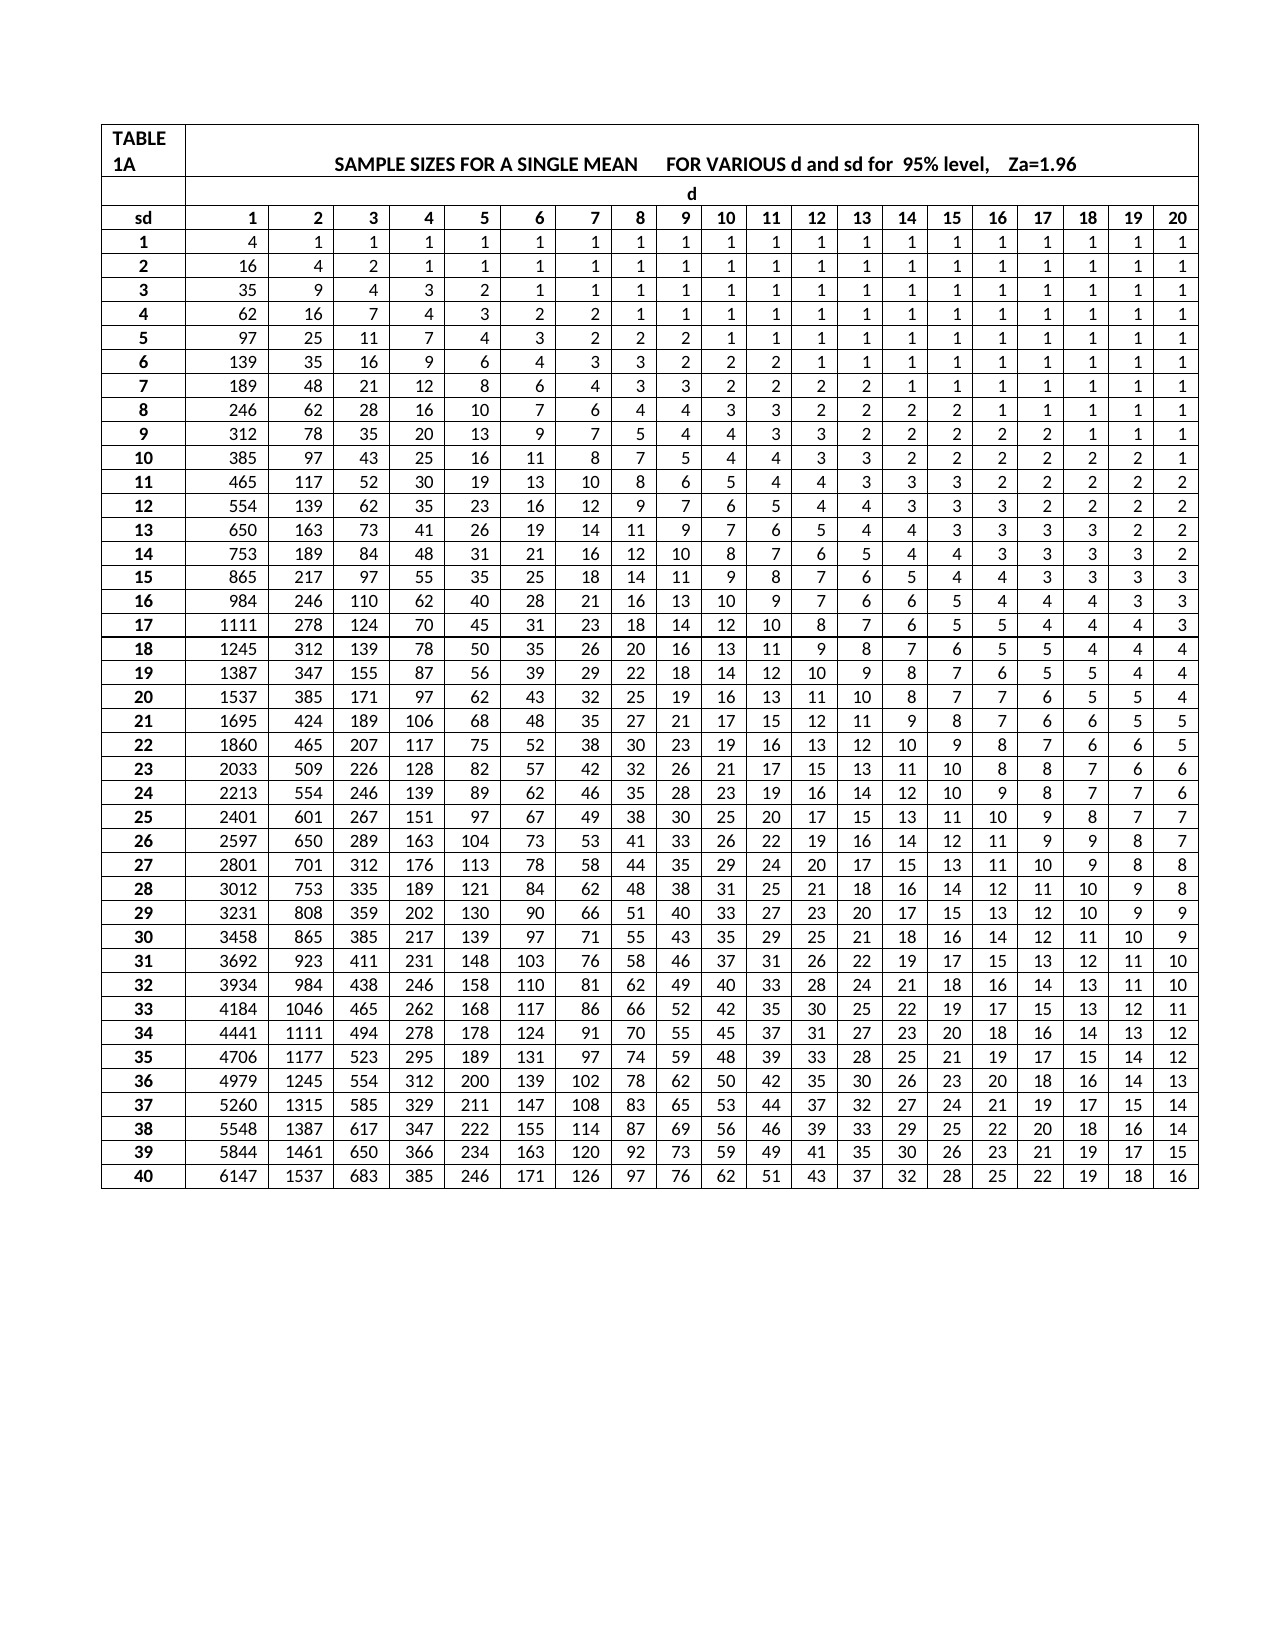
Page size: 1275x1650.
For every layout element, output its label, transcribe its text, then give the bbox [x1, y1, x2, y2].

table_cell 9 [1109, 901, 1153, 924]
table_cell 207 [334, 733, 389, 756]
table_cell 2 [556, 326, 611, 349]
table_cell 104 [445, 829, 500, 852]
table_cell 29 [556, 661, 611, 684]
table_cell 39 [747, 1045, 791, 1068]
table_cell 2 [334, 254, 389, 277]
table_cell 438 [334, 973, 389, 996]
table_cell 15 [747, 709, 791, 732]
table_cell 15 [1018, 997, 1063, 1020]
table_cell 4 [390, 302, 444, 325]
table_cell 1 [1018, 398, 1063, 421]
table_cell 28 [838, 1045, 882, 1068]
table_cell 22 [838, 949, 882, 972]
table_cell 4 [1154, 638, 1198, 660]
table_cell 6 [1154, 781, 1198, 804]
table_cell 12 [1154, 1045, 1198, 1068]
table_cell 2 [556, 302, 611, 325]
table_cell 8 [1154, 877, 1198, 900]
table_cell 2 [973, 446, 1017, 469]
table_cell 70 [612, 1021, 656, 1044]
table_cell 9 [1064, 829, 1108, 852]
table_cell 11 [334, 326, 389, 349]
table_cell 10 [1154, 949, 1198, 972]
table_cell 16 [928, 925, 972, 948]
table_cell 17 [973, 997, 1017, 1020]
table_cell 2 [1154, 542, 1198, 564]
table_cell 5 [1018, 638, 1063, 660]
table_cell 25 [792, 925, 837, 948]
table_cell 9 [1018, 805, 1063, 828]
table_cell 12 [1018, 925, 1063, 948]
table_cell 147 [501, 1093, 555, 1116]
table_cell 21 [657, 709, 701, 732]
table_cell 1 [1154, 302, 1198, 325]
table_cell 5 [792, 518, 837, 541]
table_cell 10 [883, 733, 927, 756]
table_cell 12 [556, 494, 611, 517]
table_cell 5260 [186, 1093, 268, 1116]
table_cell 5 [838, 542, 882, 564]
table_cell 21 [702, 757, 746, 780]
table_cell 73 [334, 518, 389, 541]
table_cell 2 [102, 254, 185, 277]
table_cell 2 [1018, 470, 1063, 493]
table_cell 38 [657, 877, 701, 900]
table_cell 7 [556, 206, 611, 229]
table_cell 7 [1018, 733, 1063, 756]
table_cell 11 [747, 206, 791, 229]
table_cell 1 [883, 350, 927, 373]
table_cell 2 [1018, 446, 1063, 469]
table_cell 19 [928, 997, 972, 1020]
table_cell 4 [612, 398, 656, 421]
table_cell 4 [1064, 590, 1108, 612]
table_cell 1 [612, 278, 656, 301]
table_cell 4 [1064, 614, 1108, 636]
table_cell 16 [883, 877, 927, 900]
table_cell 15 [1154, 1141, 1198, 1163]
table_cell 5 [973, 614, 1017, 636]
table_cell 26 [928, 1141, 972, 1163]
table_cell 1 [702, 302, 746, 325]
table_cell 6 [1018, 685, 1063, 708]
table_cell 1 [1109, 278, 1153, 301]
table_cell 9 [928, 733, 972, 756]
table_cell 40 [102, 1165, 185, 1187]
table_cell 51 [612, 901, 656, 924]
table_cell 4 [792, 494, 837, 517]
table_cell 19 [883, 949, 927, 972]
table_cell 32 [612, 757, 656, 780]
table_cell 10 [1018, 853, 1063, 876]
table_cell 1695 [186, 709, 268, 732]
table_cell 56 [445, 661, 500, 684]
table_cell 12 [390, 374, 444, 397]
table_cell 18 [973, 1021, 1017, 1044]
table_cell 17 [928, 949, 972, 972]
table_cell 5 [657, 446, 701, 469]
table_cell 9 [702, 566, 746, 588]
table_cell 8 [1018, 781, 1063, 804]
table_cell 11 [1018, 877, 1063, 900]
table_cell 4 [657, 398, 701, 421]
table_cell 21 [838, 925, 882, 948]
table_cell 7 [792, 566, 837, 588]
table_cell 5 [928, 590, 972, 612]
table_cell 19 [792, 829, 837, 852]
table_cell 26 [102, 829, 185, 852]
table_cell 148 [445, 949, 500, 972]
table_cell 48 [501, 709, 555, 732]
table_cell 865 [269, 925, 333, 948]
table_cell 114 [556, 1117, 611, 1139]
table_cell 41 [792, 1141, 837, 1163]
table_cell 9 [657, 518, 701, 541]
table_cell 10 [657, 542, 701, 564]
table_cell 2 [747, 350, 791, 373]
table_cell 8 [792, 614, 837, 636]
table_cell 32 [883, 1165, 927, 1187]
table_cell 16 [501, 494, 555, 517]
table_cell 126 [556, 1165, 611, 1187]
table_cell 67 [501, 805, 555, 828]
table_cell 16 [657, 638, 701, 660]
table_cell 20 [1018, 1117, 1063, 1139]
table_cell 31 [702, 877, 746, 900]
table_cell 1 [928, 230, 972, 253]
table_cell 30 [838, 1069, 882, 1092]
table_cell 16 [747, 733, 791, 756]
table_cell 12 [747, 661, 791, 684]
table_cell 17 [747, 757, 791, 780]
table_cell 23 [702, 781, 746, 804]
table_cell 1 [1109, 254, 1153, 277]
table_cell 3692 [186, 949, 268, 972]
table_cell 4 [1109, 661, 1153, 684]
table_cell 30 [390, 470, 444, 493]
table_cell 385 [269, 685, 333, 708]
table_cell 4 [747, 446, 791, 469]
table_cell 158 [445, 973, 500, 996]
table_cell 62 [501, 781, 555, 804]
table_cell 139 [501, 1069, 555, 1092]
table_cell 25 [102, 805, 185, 828]
table_cell 2 [973, 422, 1017, 445]
table_cell 23 [928, 1069, 972, 1092]
table_cell 6 [838, 590, 882, 612]
table_cell 13 [883, 805, 927, 828]
table_cell 16 [838, 829, 882, 852]
table_cell 11 [1154, 997, 1198, 1020]
table_cell 9 [883, 709, 927, 732]
table_cell 2 [928, 422, 972, 445]
table_cell 17 [102, 614, 185, 636]
table_cell 189 [186, 374, 268, 397]
table_cell 97 [612, 1165, 656, 1187]
table_cell 15 [928, 901, 972, 924]
table_cell 18 [556, 566, 611, 588]
table_cell 1 [556, 230, 611, 253]
table_cell 12 [1064, 949, 1108, 972]
table_cell 202 [390, 901, 444, 924]
table_cell 32 [556, 685, 611, 708]
table_cell 28 [928, 1165, 972, 1187]
table_cell 15 [973, 949, 1017, 972]
table_cell 128 [390, 757, 444, 780]
table_cell 11 [1109, 973, 1153, 996]
table_cell 62 [445, 685, 500, 708]
table_cell 312 [390, 1069, 444, 1092]
table_cell 19 [1109, 206, 1153, 229]
table_cell 465 [334, 997, 389, 1020]
table_cell 211 [445, 1093, 500, 1116]
table_cell 4 [883, 542, 927, 564]
table_cell 3 [838, 470, 882, 493]
table_cell 1 [747, 326, 791, 349]
table_cell 8 [928, 709, 972, 732]
table_cell 37 [702, 949, 746, 972]
table_cell 62 [556, 877, 611, 900]
table_cell 20 [747, 805, 791, 828]
table_cell 121 [445, 877, 500, 900]
table_cell 1 [1064, 302, 1108, 325]
table_cell 8 [1064, 805, 1108, 828]
table_cell 8 [838, 638, 882, 660]
table_cell 71 [556, 925, 611, 948]
table_cell 650 [269, 829, 333, 852]
table_cell 7 [747, 542, 791, 564]
table_cell 30 [657, 805, 701, 828]
table_cell 2 [612, 326, 656, 349]
table_cell 97 [445, 805, 500, 828]
table_cell 19 [973, 1045, 1017, 1068]
table_cell 62 [186, 302, 268, 325]
table_cell 24 [102, 781, 185, 804]
table_cell 1387 [186, 661, 268, 684]
table_cell 14 [883, 206, 927, 229]
table_cell 3 [334, 206, 389, 229]
table_cell 1 [1154, 254, 1198, 277]
table_cell 25 [747, 877, 791, 900]
table_cell 46 [556, 781, 611, 804]
table_cell 1 [792, 350, 837, 373]
table_cell 1 [702, 254, 746, 277]
table_cell 8 [973, 757, 1017, 780]
table_cell 1 [1018, 374, 1063, 397]
table_cell 4184 [186, 997, 268, 1020]
table_cell 43 [792, 1165, 837, 1187]
table_cell 5 [883, 566, 927, 588]
table_cell 102 [556, 1069, 611, 1092]
table_cell 8 [883, 685, 927, 708]
table_cell 3 [1154, 566, 1198, 588]
table_cell 6 [928, 638, 972, 660]
table_cell 984 [186, 590, 268, 612]
table_cell 87 [390, 661, 444, 684]
table_cell 7 [102, 374, 185, 397]
table_cell 16 [1154, 1165, 1198, 1187]
table_cell 15 [838, 805, 882, 828]
table_cell 4 [334, 278, 389, 301]
table_cell 1 [838, 230, 882, 253]
table_cell 7 [883, 638, 927, 660]
table_cell 4 [1109, 638, 1153, 660]
table_cell 90 [501, 901, 555, 924]
table_cell 57 [501, 757, 555, 780]
table_cell 650 [334, 1141, 389, 1163]
table_cell 4 [973, 590, 1017, 612]
table_cell 6 [883, 614, 927, 636]
table_cell 1 [390, 254, 444, 277]
table_cell 347 [390, 1117, 444, 1139]
table_cell 178 [445, 1021, 500, 1044]
table_cell 4 [928, 566, 972, 588]
table_cell 35 [702, 925, 746, 948]
table_cell 11 [973, 853, 1017, 876]
table_cell 7 [973, 685, 1017, 708]
table_cell 33 [702, 901, 746, 924]
table_cell 10 [973, 805, 1017, 828]
table_cell 1 [702, 326, 746, 349]
table_cell 1 [928, 278, 972, 301]
table_cell 4 [792, 470, 837, 493]
table_cell 52 [334, 470, 389, 493]
table_cell 1 [792, 230, 837, 253]
table_cell 20 [102, 685, 185, 708]
table_cell 18 [1064, 206, 1108, 229]
table_cell 8 [1154, 853, 1198, 876]
table_cell 3 [883, 494, 927, 517]
table_cell 16 [445, 446, 500, 469]
table_cell 10 [1109, 925, 1153, 948]
table_cell 4 [445, 326, 500, 349]
table_cell 509 [269, 757, 333, 780]
table_cell 17 [1018, 1045, 1063, 1068]
table_cell 7 [838, 614, 882, 636]
table_cell 14 [1109, 1069, 1153, 1092]
table_cell 66 [556, 901, 611, 924]
table_cell 2 [269, 206, 333, 229]
table_cell 50 [702, 1069, 746, 1092]
table_cell 923 [269, 949, 333, 972]
table_cell 1 [501, 254, 555, 277]
table_cell 2 [747, 374, 791, 397]
table_cell 19 [1018, 1093, 1063, 1116]
table_cell 43 [501, 685, 555, 708]
table_cell 45 [702, 1021, 746, 1044]
table_cell 33 [657, 829, 701, 852]
table_cell 35 [838, 1141, 882, 1163]
table_cell 1 [792, 302, 837, 325]
table_cell 11 [657, 566, 701, 588]
table_cell 2 [1109, 446, 1153, 469]
table_cell 9 [1154, 925, 1198, 948]
table_cell 35 [747, 997, 791, 1020]
table_cell 3 [792, 422, 837, 445]
table_cell 6 [657, 470, 701, 493]
table_cell 13 [1064, 997, 1108, 1020]
table_cell 1 [1154, 278, 1198, 301]
table_cell 15 [792, 757, 837, 780]
table_cell 19 [657, 685, 701, 708]
table_cell 10 [702, 590, 746, 612]
table_cell 1 [1018, 254, 1063, 277]
table_cell 19 [102, 661, 185, 684]
table_cell 4 [1154, 661, 1198, 684]
table_cell 27 [838, 1021, 882, 1044]
table_cell 26 [792, 949, 837, 972]
table_cell 32 [102, 973, 185, 996]
table_cell 40 [702, 973, 746, 996]
table_cell 35 [657, 853, 701, 876]
table_cell 2 [1109, 494, 1153, 517]
table_cell 6 [747, 518, 791, 541]
table_cell 78 [501, 853, 555, 876]
table_cell 4 [390, 206, 444, 229]
table_cell 168 [445, 997, 500, 1020]
table_cell 20 [390, 422, 444, 445]
table_cell 278 [390, 1021, 444, 1044]
table_cell 16 [973, 973, 1017, 996]
table_cell 1 [973, 302, 1017, 325]
table_cell 12 [792, 709, 837, 732]
table_cell 8 [1109, 853, 1153, 876]
table_cell 1 [883, 374, 927, 397]
table_cell 3 [973, 494, 1017, 517]
table_cell 97 [390, 685, 444, 708]
table_cell 14 [556, 518, 611, 541]
table_cell 25 [928, 1117, 972, 1139]
table_cell 13 [1154, 1069, 1198, 1092]
table_cell 1 [1018, 302, 1063, 325]
table_cell 113 [445, 853, 500, 876]
table_cell 41 [390, 518, 444, 541]
table_cell 17 [1109, 1141, 1153, 1163]
table_cell 3 [973, 518, 1017, 541]
table_cell 21 [792, 877, 837, 900]
table_cell 246 [269, 590, 333, 612]
table_cell 2 [838, 374, 882, 397]
table_cell 7 [612, 446, 656, 469]
table_cell 2 [702, 350, 746, 373]
table_cell 20 [792, 853, 837, 876]
table_cell 6 [1154, 757, 1198, 780]
table_cell 20 [1154, 206, 1198, 229]
table_cell 117 [501, 997, 555, 1020]
table_cell 21 [334, 374, 389, 397]
table_cell 55 [390, 566, 444, 588]
table_cell 312 [186, 422, 268, 445]
table_cell 13 [747, 685, 791, 708]
table_cell 5 [1154, 709, 1198, 732]
table_cell 13 [501, 470, 555, 493]
table_cell 33 [747, 973, 791, 996]
table_cell 28 [792, 973, 837, 996]
table_cell 37 [792, 1093, 837, 1116]
table_cell 6 [1064, 733, 1108, 756]
table_cell 14 [928, 877, 972, 900]
table_cell 4 [269, 254, 333, 277]
table_cell 3 [792, 446, 837, 469]
table_cell 78 [269, 422, 333, 445]
table_cell 14 [1109, 1045, 1153, 1068]
table_cell 9 [612, 494, 656, 517]
table_cell 14 [1018, 973, 1063, 996]
table_cell 5 [445, 206, 500, 229]
table_cell 25 [612, 685, 656, 708]
table_cell 3 [973, 542, 1017, 564]
table_cell 2 [928, 446, 972, 469]
table_cell 14 [973, 925, 1017, 948]
table_cell 2 [883, 422, 927, 445]
table_cell 3 [1154, 590, 1198, 612]
table_cell 3 [747, 398, 791, 421]
table_cell 58 [556, 853, 611, 876]
table_cell 3 [1064, 566, 1108, 588]
table_cell 1 [1064, 374, 1108, 397]
table_cell 21 [1018, 1141, 1063, 1163]
table_cell 3231 [186, 901, 268, 924]
table_cell 23 [102, 757, 185, 780]
table_cell 1 [973, 230, 1017, 253]
table_cell 1 [1018, 278, 1063, 301]
table_cell 1 [1154, 326, 1198, 349]
table_cell [102, 177, 185, 205]
table_cell 139 [334, 638, 389, 660]
table_cell 35 [612, 781, 656, 804]
table_cell 11 [928, 805, 972, 828]
table_cell 20 [838, 901, 882, 924]
table_cell 11 [883, 757, 927, 780]
table_cell 22 [973, 1117, 1017, 1139]
table_cell 75 [445, 733, 500, 756]
table_cell 25 [390, 446, 444, 469]
table_cell 5 [1109, 709, 1153, 732]
table_cell 1 [1154, 350, 1198, 373]
table_cell 2 [883, 398, 927, 421]
table_cell 19 [1064, 1141, 1108, 1163]
table_cell 48 [269, 374, 333, 397]
table_cell 6 [1109, 733, 1153, 756]
table_cell 46 [747, 1117, 791, 1139]
table_cell 4 [838, 494, 882, 517]
table_cell 2 [657, 350, 701, 373]
table_cell 17 [883, 901, 927, 924]
table_cell 753 [269, 877, 333, 900]
table_cell 12 [702, 614, 746, 636]
table_cell 15 [1109, 1093, 1153, 1116]
table_cell 4 [747, 470, 791, 493]
table_cell 1 [838, 302, 882, 325]
table_cell 10 [928, 781, 972, 804]
table_cell 16 [792, 781, 837, 804]
table_cell 11 [838, 709, 882, 732]
table_cell 1177 [269, 1045, 333, 1068]
table_cell 65 [657, 1093, 701, 1116]
table_cell 48 [612, 877, 656, 900]
table_cell 52 [657, 997, 701, 1020]
table_cell 22 [883, 997, 927, 1020]
table_cell 7 [792, 590, 837, 612]
table_cell 62 [334, 494, 389, 517]
table_cell 753 [186, 542, 268, 564]
table_cell 359 [334, 901, 389, 924]
table_cell 8 [445, 374, 500, 397]
table_cell 66 [612, 997, 656, 1020]
table_cell 39 [102, 1141, 185, 1163]
table_cell 29 [883, 1117, 927, 1139]
table_cell 3 [1154, 614, 1198, 636]
table_cell 217 [269, 566, 333, 588]
table_cell 10 [1064, 901, 1108, 924]
table_cell 40 [657, 901, 701, 924]
table_cell 38 [612, 805, 656, 828]
table_cell 1 [334, 230, 389, 253]
table_cell 2033 [186, 757, 268, 780]
table_cell 4 [1018, 614, 1063, 636]
table_cell 21 [973, 1093, 1017, 1116]
table_cell 217 [390, 925, 444, 948]
table_cell 49 [747, 1141, 791, 1163]
table_cell 1 [1064, 278, 1108, 301]
table_cell 12 [1018, 901, 1063, 924]
table_cell 17 [792, 805, 837, 828]
table_cell 312 [334, 853, 389, 876]
table_cell 78 [390, 638, 444, 660]
table_cell 200 [445, 1069, 500, 1092]
table_cell 246 [186, 398, 268, 421]
table_cell 3 [1064, 542, 1108, 564]
table_cell 15 [1064, 1045, 1108, 1068]
table_cell 9 [1154, 901, 1198, 924]
table_cell 6 [501, 374, 555, 397]
table_cell 42 [747, 1069, 791, 1092]
table_cell 26 [657, 757, 701, 780]
table_cell 12 [1154, 1021, 1198, 1044]
table_cell 1 [657, 230, 701, 253]
table_cell 1 [702, 278, 746, 301]
table_cell 10 [792, 661, 837, 684]
table_cell 3 [1109, 590, 1153, 612]
table_cell 62 [269, 398, 333, 421]
table_cell 12 [928, 829, 972, 852]
table_cell 3 [1109, 566, 1153, 588]
table_cell 6 [702, 494, 746, 517]
table_cell 18 [928, 973, 972, 996]
table_cell 16 [334, 350, 389, 373]
table_cell 86 [556, 997, 611, 1020]
table_cell 1 [1154, 374, 1198, 397]
table_cell 84 [501, 877, 555, 900]
table_cell 1 [556, 278, 611, 301]
table_cell 3 [612, 350, 656, 373]
table_cell 22 [612, 661, 656, 684]
table_cell 17 [838, 853, 882, 876]
table_cell 7 [1109, 781, 1153, 804]
table_cell 11 [1064, 925, 1108, 948]
table_cell 28 [334, 398, 389, 421]
table_cell 49 [657, 973, 701, 996]
table_cell 26 [445, 518, 500, 541]
table_cell 6 [838, 566, 882, 588]
table_cell 13 [792, 733, 837, 756]
table_cell 1 [838, 254, 882, 277]
table_cell 4 [102, 302, 185, 325]
table_cell 51 [747, 1165, 791, 1187]
table_cell 13 [657, 590, 701, 612]
table_cell 9 [102, 422, 185, 445]
table_cell 155 [334, 661, 389, 684]
table_cell 9 [501, 422, 555, 445]
table_cell 5 [1154, 733, 1198, 756]
table_cell 68 [445, 709, 500, 732]
table_cell 46 [657, 949, 701, 972]
table_cell 3 [390, 278, 444, 301]
table_cell 1 [657, 302, 701, 325]
table_cell 2 [792, 374, 837, 397]
table_cell 59 [657, 1045, 701, 1068]
table_cell 347 [269, 661, 333, 684]
table_cell 554 [334, 1069, 389, 1092]
table_cell 17 [702, 709, 746, 732]
table_cell 53 [556, 829, 611, 852]
table_cell 43 [334, 446, 389, 469]
table_cell 108 [556, 1093, 611, 1116]
table_cell 15 [928, 206, 972, 229]
table_cell 4 [1064, 638, 1108, 660]
table_cell 1 [1154, 230, 1198, 253]
table_cell 1 [1109, 374, 1153, 397]
table_cell 2 [883, 446, 927, 469]
table_cell 2 [1154, 494, 1198, 517]
table_cell 44 [747, 1093, 791, 1116]
table_cell 12 [792, 206, 837, 229]
table_cell 19 [702, 733, 746, 756]
table_cell 29 [102, 901, 185, 924]
table_cell 1245 [269, 1069, 333, 1092]
table_cell 11 [747, 638, 791, 660]
table_cell 246 [334, 781, 389, 804]
table_cell 16 [186, 254, 268, 277]
table_cell 89 [445, 781, 500, 804]
table_cell 97 [556, 1045, 611, 1068]
table_cell 8 [973, 733, 1017, 756]
table_cell 45 [445, 614, 500, 636]
table_cell 29 [702, 853, 746, 876]
table_cell 312 [269, 638, 333, 660]
table_cell 91 [556, 1021, 611, 1044]
table_cell 1 [612, 230, 656, 253]
table_cell 8 [1109, 829, 1153, 852]
table_cell 1 [1018, 350, 1063, 373]
table_cell 11 [1109, 949, 1153, 972]
table_cell 16 [556, 542, 611, 564]
table_cell 7 [928, 685, 972, 708]
table_cell 33 [838, 1117, 882, 1139]
table_cell 48 [390, 542, 444, 564]
table_cell 246 [390, 973, 444, 996]
table_cell 23 [657, 733, 701, 756]
table_cell 3 [702, 398, 746, 421]
table_cell 55 [612, 925, 656, 948]
table_cell 139 [390, 781, 444, 804]
table_cell 5 [973, 638, 1017, 660]
table_cell 23 [556, 614, 611, 636]
table_cell 1 [702, 230, 746, 253]
table_cell 14 [702, 661, 746, 684]
table_cell 83 [612, 1093, 656, 1116]
table_cell 12 [1109, 997, 1153, 1020]
table_cell 6 [102, 350, 185, 373]
table_cell 78 [612, 1069, 656, 1092]
table_cell 35 [102, 1045, 185, 1068]
table_cell 3934 [186, 973, 268, 996]
table_cell 5 [612, 422, 656, 445]
table_cell 7 [973, 709, 1017, 732]
table_cell 14 [838, 781, 882, 804]
table_cell 16 [1018, 1021, 1063, 1044]
table_cell 1 [186, 206, 268, 229]
table_cell 37 [747, 1021, 791, 1044]
table_cell 1 [928, 326, 972, 349]
table_cell 2597 [186, 829, 268, 852]
table_cell 4 [1109, 614, 1153, 636]
table_cell 22 [102, 733, 185, 756]
table_cell 23 [883, 1021, 927, 1044]
table_cell 14 [657, 614, 701, 636]
table_cell 26 [702, 829, 746, 852]
table_cell 27 [612, 709, 656, 732]
table_cell 97 [501, 925, 555, 948]
table_cell 16 [390, 398, 444, 421]
table_cell 1537 [186, 685, 268, 708]
table_cell 1 [1064, 254, 1108, 277]
table_cell 16 [269, 302, 333, 325]
table_cell 16 [973, 206, 1017, 229]
table_cell 21 [501, 542, 555, 564]
table_cell 92 [612, 1141, 656, 1163]
table_cell 189 [390, 877, 444, 900]
table_cell 30 [102, 925, 185, 948]
table_cell 1046 [269, 997, 333, 1020]
table_cell 7 [501, 398, 555, 421]
table_cell 13 [102, 518, 185, 541]
table_cell 1860 [186, 733, 268, 756]
table_cell 16 [1109, 1117, 1153, 1139]
table_cell 62 [657, 1069, 701, 1092]
table_cell 23 [973, 1141, 1017, 1163]
table_cell 4 [657, 422, 701, 445]
table_cell 1 [928, 374, 972, 397]
table_cell 1 [747, 278, 791, 301]
table_cell 1 [102, 230, 185, 253]
table_cell 6 [792, 542, 837, 564]
table_cell 246 [445, 1165, 500, 1187]
table_cell 2 [792, 398, 837, 421]
table_cell 87 [612, 1117, 656, 1139]
table_cell 465 [269, 733, 333, 756]
table_cell 3 [1018, 566, 1063, 588]
table_cell 1 [792, 254, 837, 277]
table_cell 35 [445, 566, 500, 588]
table_cell 1 [883, 278, 927, 301]
table_cell 13 [1064, 973, 1108, 996]
table_cell 24 [747, 853, 791, 876]
table_cell 21 [556, 590, 611, 612]
table_cell 4979 [186, 1069, 268, 1092]
table_cell 222 [445, 1117, 500, 1139]
table_cell 49 [556, 805, 611, 828]
table_cell 110 [334, 590, 389, 612]
table_cell 76 [657, 1165, 701, 1187]
table_cell 21 [928, 1045, 972, 1068]
table_cell 1245 [186, 638, 268, 660]
table_cell 124 [501, 1021, 555, 1044]
table_cell 3 [501, 326, 555, 349]
table_cell 701 [269, 853, 333, 876]
table_cell 1461 [269, 1141, 333, 1163]
table_cell 36 [102, 1069, 185, 1092]
table_cell 53 [702, 1093, 746, 1116]
table_cell 9 [747, 590, 791, 612]
table_cell 411 [334, 949, 389, 972]
table_cell 9 [838, 661, 882, 684]
table_cell 5 [1018, 661, 1063, 684]
table_cell 62 [612, 973, 656, 996]
table_cell 41 [612, 829, 656, 852]
table_cell 1 [612, 254, 656, 277]
table_cell 2 [928, 398, 972, 421]
table_cell 103 [501, 949, 555, 972]
table_cell 865 [186, 566, 268, 588]
table_cell 2 [1064, 470, 1108, 493]
table_cell 163 [269, 518, 333, 541]
table_cell 13 [838, 757, 882, 780]
table_cell 22 [1018, 1165, 1063, 1187]
table_cell 3 [928, 518, 972, 541]
table_cell 35 [792, 1069, 837, 1092]
table_cell 3 [747, 422, 791, 445]
table_cell 6 [883, 590, 927, 612]
table_cell 12 [612, 542, 656, 564]
table_cell 27 [883, 1093, 927, 1116]
table_cell 2801 [186, 853, 268, 876]
table_cell 9 [1064, 853, 1108, 876]
table_cell 58 [612, 949, 656, 972]
table_cell 3 [883, 470, 927, 493]
table_cell 14 [1154, 1117, 1198, 1139]
table_cell 2 [702, 374, 746, 397]
table_cell 1111 [269, 1021, 333, 1044]
table_cell 494 [334, 1021, 389, 1044]
table_cell 554 [186, 494, 268, 517]
table_cell 25 [883, 1045, 927, 1068]
table_cell 7 [1109, 805, 1153, 828]
table_cell 30 [612, 733, 656, 756]
table_cell 7 [928, 661, 972, 684]
table_cell 385 [186, 446, 268, 469]
table_cell 1 [747, 254, 791, 277]
table_cell 21 [883, 973, 927, 996]
table_cell 4441 [186, 1021, 268, 1044]
table_cell 35 [186, 278, 268, 301]
table_cell 8 [612, 206, 656, 229]
table_header SAMPLE SIZES FOR A SINGLE MEAN FOR VARIOUS d and sd for 95% level, Za=1.96 [186, 125, 1198, 176]
table_cell 13 [928, 853, 972, 876]
table_cell 1 [1109, 230, 1153, 253]
table_cell 10 [747, 614, 791, 636]
table_cell 31 [102, 949, 185, 972]
table_cell 8 [556, 446, 611, 469]
table_cell 17 [1018, 206, 1063, 229]
table_cell 1 [1109, 326, 1153, 349]
table_cell 35 [556, 709, 611, 732]
table_cell 18 [883, 925, 927, 948]
table_cell 13 [702, 638, 746, 660]
table_cell 17 [1064, 1093, 1108, 1116]
table_cell 3 [657, 374, 701, 397]
table_cell 6147 [186, 1165, 268, 1187]
table_cell 42 [556, 757, 611, 780]
table_cell 1 [973, 326, 1017, 349]
table_cell 25 [838, 997, 882, 1020]
table_cell 97 [334, 566, 389, 588]
table_cell 5844 [186, 1141, 268, 1163]
table_cell 1 [445, 230, 500, 253]
table_cell 50 [445, 638, 500, 660]
table_cell 81 [556, 973, 611, 996]
table_cell 7 [1154, 829, 1198, 852]
table_cell 1 [928, 350, 972, 373]
table_cell 2 [1064, 494, 1108, 517]
table_cell 189 [334, 709, 389, 732]
table_cell 366 [390, 1141, 444, 1163]
table_cell 2 [1109, 518, 1153, 541]
table_cell 2 [501, 302, 555, 325]
table_cell 10 [838, 685, 882, 708]
table_cell 3 [445, 302, 500, 325]
table_cell 1 [747, 302, 791, 325]
table_cell 70 [390, 614, 444, 636]
table_cell 76 [556, 949, 611, 972]
table_cell 26 [883, 1069, 927, 1092]
table_cell 9 [1109, 877, 1153, 900]
table_cell 4 [556, 374, 611, 397]
table_cell 16 [102, 590, 185, 612]
table_cell 4 [186, 230, 268, 253]
table_cell 1 [928, 254, 972, 277]
table_cell 16 [702, 685, 746, 708]
table_cell 21 [102, 709, 185, 732]
table_cell 1 [1109, 398, 1153, 421]
table_cell 9 [792, 638, 837, 660]
table_cell 19 [1064, 1165, 1108, 1187]
table_cell 16 [1064, 1069, 1108, 1092]
table_cell 5 [1109, 685, 1153, 708]
table_cell 1 [501, 230, 555, 253]
table_cell 39 [501, 661, 555, 684]
table_cell 3 [1018, 518, 1063, 541]
table_cell 10 [1154, 973, 1198, 996]
table_cell 7 [1154, 805, 1198, 828]
table_cell 42 [702, 997, 746, 1020]
table_cell 1111 [186, 614, 268, 636]
table_cell 1387 [269, 1117, 333, 1139]
table_cell 131 [501, 1045, 555, 1068]
table_cell 2 [657, 326, 701, 349]
table_cell 1 [390, 230, 444, 253]
table_cell 2 [1154, 470, 1198, 493]
table_cell 10 [445, 398, 500, 421]
table_cell 139 [445, 925, 500, 948]
table_cell 171 [501, 1165, 555, 1187]
table_cell 20 [973, 1069, 1017, 1092]
table_cell 97 [186, 326, 268, 349]
table_cell 31 [501, 614, 555, 636]
table_cell 2 [1109, 470, 1153, 493]
table_cell 28 [102, 877, 185, 900]
table_cell 30 [883, 1141, 927, 1163]
table_cell 73 [501, 829, 555, 852]
table_cell 12 [102, 494, 185, 517]
table_cell 1 [612, 302, 656, 325]
table_cell 8 [702, 542, 746, 564]
table_cell 35 [269, 350, 333, 373]
table_cell 27 [747, 901, 791, 924]
table_cell 7 [657, 494, 701, 517]
table_cell 13 [838, 206, 882, 229]
table_cell sd [102, 206, 185, 229]
table_cell 139 [269, 494, 333, 517]
table_cell 35 [501, 638, 555, 660]
table_cell 189 [445, 1045, 500, 1068]
table_cell 20 [928, 1021, 972, 1044]
table_cell 30 [792, 997, 837, 1020]
table_cell 1 [1064, 398, 1108, 421]
table_cell 73 [657, 1141, 701, 1163]
table_cell 25 [269, 326, 333, 349]
table_cell 176 [390, 853, 444, 876]
table_cell 650 [186, 518, 268, 541]
table_cell 32 [838, 1093, 882, 1116]
table_cell 6 [1064, 709, 1108, 732]
table_cell 110 [501, 973, 555, 996]
table_cell 4 [702, 422, 746, 445]
table_cell 4706 [186, 1045, 268, 1068]
table_cell 3 [928, 494, 972, 517]
table_cell 5 [747, 494, 791, 517]
table_cell 3458 [186, 925, 268, 948]
table_cell 11 [501, 446, 555, 469]
table_cell 31 [747, 949, 791, 972]
table_cell 10 [702, 206, 746, 229]
table_cell 15 [102, 566, 185, 588]
table_cell 234 [445, 1141, 500, 1163]
table_cell 40 [445, 590, 500, 612]
table_cell 44 [612, 853, 656, 876]
table_cell 37 [102, 1093, 185, 1116]
table_cell 5 [1064, 661, 1108, 684]
table_cell 1 [792, 278, 837, 301]
table_cell 25 [501, 566, 555, 588]
table_cell 62 [390, 590, 444, 612]
table_cell 18 [1018, 1069, 1063, 1092]
table_cell 43 [657, 925, 701, 948]
table_cell 35 [390, 494, 444, 517]
table_cell 7 [1064, 757, 1108, 780]
table_cell 1 [1064, 230, 1108, 253]
table_cell 329 [390, 1093, 444, 1116]
table_cell 3 [928, 470, 972, 493]
table_cell 19 [747, 781, 791, 804]
table_cell 120 [556, 1141, 611, 1163]
table_cell 1 [269, 230, 333, 253]
table_cell 20 [612, 638, 656, 660]
table_cell 226 [334, 757, 389, 780]
table_cell 151 [390, 805, 444, 828]
table_cell 15 [883, 853, 927, 876]
table_cell 14 [883, 829, 927, 852]
table_cell 385 [390, 1165, 444, 1187]
table_cell 12 [838, 733, 882, 756]
table_cell 1 [928, 302, 972, 325]
table_cell 6 [556, 398, 611, 421]
table_cell 18 [1109, 1165, 1153, 1187]
table_cell 22 [747, 829, 791, 852]
table_cell 130 [445, 901, 500, 924]
table_cell 10 [1064, 877, 1108, 900]
table_cell 1 [1154, 446, 1198, 469]
table_cell 1 [883, 254, 927, 277]
table_cell 1 [1109, 422, 1153, 445]
table_cell 69 [657, 1117, 701, 1139]
table_cell 28 [501, 590, 555, 612]
table_cell 231 [390, 949, 444, 972]
table_cell 56 [702, 1117, 746, 1139]
table_cell 585 [334, 1093, 389, 1116]
table_cell 2 [838, 422, 882, 445]
table_cell 23 [792, 901, 837, 924]
table_cell 4 [973, 566, 1017, 588]
table_cell 3012 [186, 877, 268, 900]
table_cell 31 [792, 1021, 837, 1044]
table_cell 29 [747, 925, 791, 948]
table_cell 13 [973, 901, 1017, 924]
table_cell 18 [657, 661, 701, 684]
table_cell 16 [612, 590, 656, 612]
table_cell 1 [973, 254, 1017, 277]
table_cell 6 [1018, 709, 1063, 732]
table_cell 683 [334, 1165, 389, 1187]
table_cell 6 [973, 661, 1017, 684]
table_cell 4 [702, 446, 746, 469]
table_cell 3 [102, 278, 185, 301]
table_cell 74 [612, 1045, 656, 1068]
table_cell 171 [334, 685, 389, 708]
table_cell 3 [556, 350, 611, 373]
table_cell 8 [612, 470, 656, 493]
table_cell 1 [1064, 326, 1108, 349]
table_cell 33 [792, 1045, 837, 1068]
table_cell 2 [1154, 518, 1198, 541]
table_cell 1 [838, 350, 882, 373]
table_cell 2 [445, 278, 500, 301]
table_cell 23 [445, 494, 500, 517]
table_cell 1 [657, 254, 701, 277]
table_cell 25 [973, 1165, 1017, 1187]
table_cell 189 [269, 542, 333, 564]
table_cell 10 [102, 446, 185, 469]
table_cell 26 [556, 638, 611, 660]
table_cell 31 [445, 542, 500, 564]
table_cell 1 [973, 350, 1017, 373]
table_cell 7 [1064, 781, 1108, 804]
table_cell 617 [334, 1117, 389, 1139]
table_cell 18 [612, 614, 656, 636]
table_cell 163 [390, 829, 444, 852]
table_cell 1 [883, 326, 927, 349]
table_cell 155 [501, 1117, 555, 1139]
table_cell 11 [612, 518, 656, 541]
table_cell 4 [1018, 590, 1063, 612]
table_cell 2 [1018, 422, 1063, 445]
table_cell 13 [445, 422, 500, 445]
table_cell 25 [702, 805, 746, 828]
table_cell 11 [973, 829, 1017, 852]
table_cell 28 [657, 781, 701, 804]
table_cell 1 [1109, 350, 1153, 373]
table_cell 7 [556, 422, 611, 445]
table_cell 37 [838, 1165, 882, 1187]
table_cell 8 [1018, 757, 1063, 780]
table_cell 4 [501, 350, 555, 373]
table_cell 1 [838, 278, 882, 301]
table_cell 8 [883, 661, 927, 684]
table_cell 1 [792, 326, 837, 349]
table_cell 2 [1064, 446, 1108, 469]
table_cell 19 [501, 518, 555, 541]
table_cell 278 [269, 614, 333, 636]
table_cell 14 [102, 542, 185, 564]
table_cell 55 [657, 1021, 701, 1044]
table_cell 9 [269, 278, 333, 301]
table_cell 24 [928, 1093, 972, 1116]
table_cell 14 [1154, 1093, 1198, 1116]
table_cell 19 [445, 470, 500, 493]
table_cell 2401 [186, 805, 268, 828]
table_cell 9 [1018, 829, 1063, 852]
table_cell 5 [1064, 685, 1108, 708]
table_cell 1 [1109, 302, 1153, 325]
table_cell 117 [269, 470, 333, 493]
table_cell 38 [556, 733, 611, 756]
table_cell 13 [1018, 949, 1063, 972]
table_cell 10 [928, 757, 972, 780]
table_cell 33 [102, 997, 185, 1020]
table_cell 1 [1064, 350, 1108, 373]
table_cell 1 [445, 254, 500, 277]
table_cell 5 [928, 614, 972, 636]
table_cell 106 [390, 709, 444, 732]
table_cell 6 [1109, 757, 1153, 780]
table_cell 3 [1018, 542, 1063, 564]
table_cell 8 [747, 566, 791, 588]
table_cell 267 [334, 805, 389, 828]
table_cell 6 [501, 206, 555, 229]
table_cell 3 [1064, 518, 1108, 541]
table_cell 14 [612, 566, 656, 588]
table_cell 3 [838, 446, 882, 469]
table_cell 601 [269, 805, 333, 828]
table_cell 163 [501, 1141, 555, 1163]
table_cell 9 [657, 206, 701, 229]
table_cell 97 [269, 446, 333, 469]
table_cell 4 [883, 518, 927, 541]
table_cell 18 [102, 638, 185, 660]
table_cell 1 [973, 374, 1017, 397]
table_cell 2 [1018, 494, 1063, 517]
table_cell 139 [186, 350, 268, 373]
table_cell 5 [702, 470, 746, 493]
table_cell 12 [973, 877, 1017, 900]
table_cell 262 [390, 997, 444, 1020]
table_cell 1 [973, 398, 1017, 421]
table_cell 35 [334, 422, 389, 445]
table_cell 1 [838, 326, 882, 349]
table_cell 24 [838, 973, 882, 996]
table_cell 554 [269, 781, 333, 804]
table_cell 1 [973, 278, 1017, 301]
table_cell 523 [334, 1045, 389, 1068]
table_cell d [186, 177, 1198, 205]
table_cell 48 [702, 1045, 746, 1068]
table_cell 1315 [269, 1093, 333, 1116]
table_cell 6 [445, 350, 500, 373]
table_cell 4 [928, 542, 972, 564]
table_cell 62 [702, 1165, 746, 1187]
table_cell 11 [102, 470, 185, 493]
table_cell 465 [186, 470, 268, 493]
table_cell 10 [556, 470, 611, 493]
table_cell 984 [269, 973, 333, 996]
table_cell 38 [102, 1117, 185, 1139]
table_cell 1 [1154, 398, 1198, 421]
table_cell 7 [334, 302, 389, 325]
table_cell 7 [390, 326, 444, 349]
table_cell 7 [702, 518, 746, 541]
table_cell 289 [334, 829, 389, 852]
table_cell 117 [390, 733, 444, 756]
table_cell 4 [1154, 685, 1198, 708]
table_cell 27 [102, 853, 185, 876]
table_cell 39 [792, 1117, 837, 1139]
table_cell 1537 [269, 1165, 333, 1187]
table_cell 124 [334, 614, 389, 636]
table_cell 1 [657, 278, 701, 301]
table_cell 2213 [186, 781, 268, 804]
table_cell 335 [334, 877, 389, 900]
table_cell 9 [390, 350, 444, 373]
table_cell 18 [838, 877, 882, 900]
table_cell 59 [702, 1141, 746, 1163]
table_cell 808 [269, 901, 333, 924]
table_cell 1 [883, 230, 927, 253]
table_cell 8 [102, 398, 185, 421]
table_cell 1 [1154, 422, 1198, 445]
table_cell 11 [792, 685, 837, 708]
table_cell 1 [556, 254, 611, 277]
table_cell 9 [973, 781, 1017, 804]
table_cell 34 [102, 1021, 185, 1044]
table_cell 2 [973, 470, 1017, 493]
table_cell 1 [1018, 326, 1063, 349]
table_cell 3 [612, 374, 656, 397]
table_cell 12 [883, 781, 927, 804]
table_cell 385 [334, 925, 389, 948]
table_cell 1 [747, 230, 791, 253]
table_cell 84 [334, 542, 389, 564]
table_cell 295 [390, 1045, 444, 1068]
table_cell 424 [269, 709, 333, 732]
table_cell 5 [102, 326, 185, 349]
table_cell 18 [1064, 1117, 1108, 1139]
table_cell 3 [1109, 542, 1153, 564]
table_cell 14 [1064, 1021, 1108, 1044]
table_cell 82 [445, 757, 500, 780]
table_cell 1 [1064, 422, 1108, 445]
table_cell 1 [883, 302, 927, 325]
table_cell 52 [501, 733, 555, 756]
table_cell 2 [838, 398, 882, 421]
table_cell 13 [1109, 1021, 1153, 1044]
table_header TABLE 1A [102, 125, 185, 176]
table_cell 1 [501, 278, 555, 301]
table_cell 5548 [186, 1117, 268, 1139]
table_cell 1 [1018, 230, 1063, 253]
table_cell 4 [838, 518, 882, 541]
